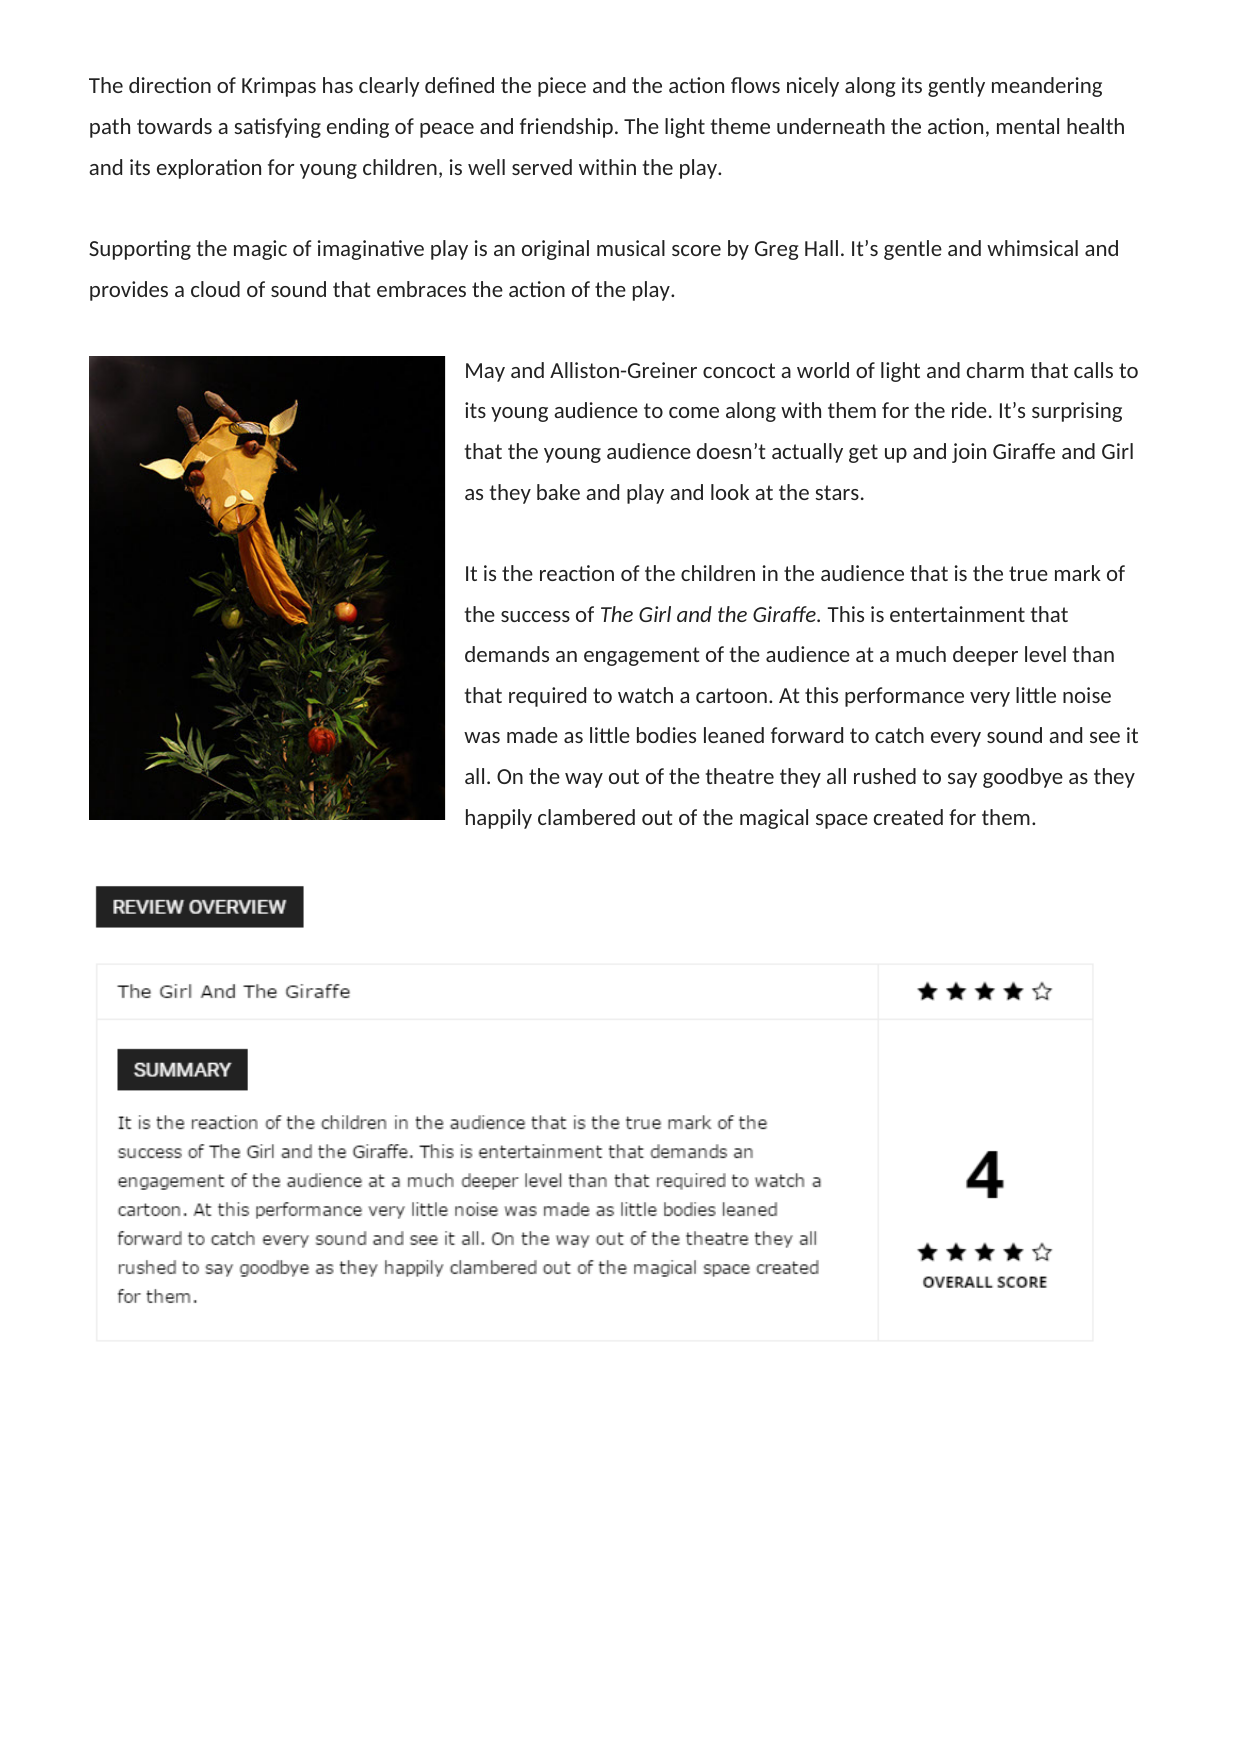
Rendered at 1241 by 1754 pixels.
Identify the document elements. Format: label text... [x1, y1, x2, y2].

text The direction of Krimpas has clearly defined the piece and the action flows nicely along its gently meandering path towards a satisfying ending of peace and friendship. The light theme underneath the action, mental health and its exploration for young children, is well served within the play. [89, 59, 1152, 181]
text Supporting the magic of imaginative play is an original musical score by Greg Hall. It’s gentle and whimsical and provides a cloud of sound that embraces the action of the play. [89, 222, 1152, 303]
text It is the reaction of the children in the audience that is the true mark of the success of The Girl and the Giraffe. This is entertainment that demands an engagement of the audience at a much deeper level than that required to watch a cartoon. At this performance very little noise was made as little bodies leaned forward to catch every sound and see it all. On the way out of the theatre they all rushed to say goodbye as they happily clambered out of the magical space created for them. [89, 547, 1152, 831]
text May and Alliston-Greiner concoct a world of light and charm that calls to its young audience to come along with them for the ride. It’s surprising that the young audience doesn’t actually get up and join Giraffe and Girl as they bake and play and look at the stars. [89, 343, 1152, 506]
picture [89, 356, 446, 820]
picture [88, 871, 1117, 1356]
